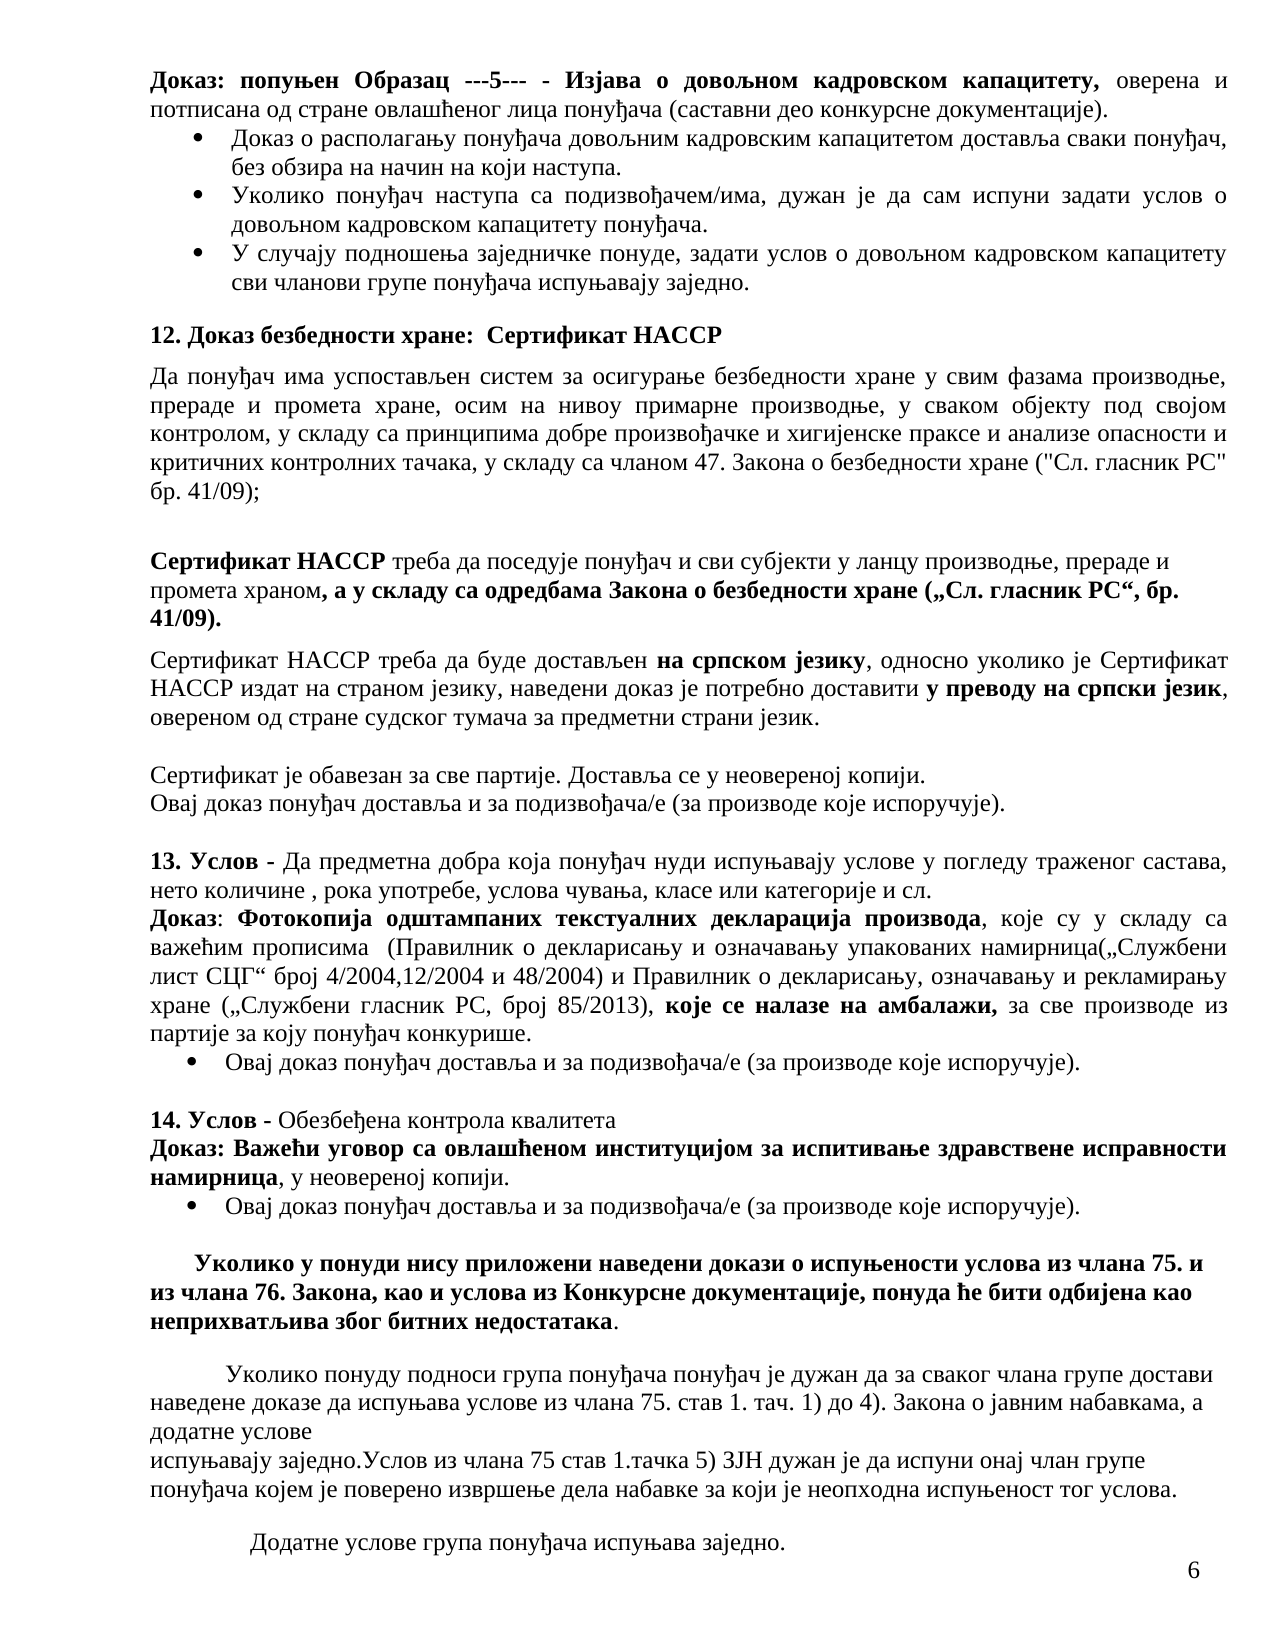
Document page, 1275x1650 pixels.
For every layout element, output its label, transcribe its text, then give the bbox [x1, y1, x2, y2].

text 13. Услов - Да предметна добра која понуђач нуди испуњавају услове у погледу траженог састава, нето количине , рока употребе, услова чувања, класе или категорије и сл. [150, 846, 1228, 903]
text испуњавају заједно.Услов из члана 75 став 1.тачка 5) ЗЈН дужан је да испуни онај члан групе понуђача којем је поверено извршење дела набавке за који је неопходна испуњеност тог услова. [150, 1445, 1228, 1502]
text Овај доказ понуђач доставља и за подизвођача/е (за производе које испоручује). [150, 788, 1228, 817]
text Доказ: Важећи уговор са овлашћеном институцијом за испитивање здравствене исправности намирница, у неовереној копији. [150, 1133, 1228, 1191]
list У случају подношења заједничке понуде, задати услов о довољном кадровском капацитету сви чланови групе понуђача испуњавају заједно. [194, 238, 1228, 296]
list Овај доказ понуђач доставља и за подизвођача/е (за производе које испоручује). [187, 1191, 1228, 1220]
list Овај доказ понуђач доставља и за подизвођача/е (за производе које испоручује). [187, 1047, 1228, 1076]
text Уколико понуду подноси група понуђача понуђач је дужан да за сваког члана групе достави наведене доказе да испуњава услове из члана 75. став 1. тач. 1) до 4). Закона о јавним набавкама, а додатне услове [150, 1359, 1228, 1445]
text Сертификат НАССР треба да поседује понуђач и сви субјекти у ланцу производње, прераде и промета храном, а у складу са одредбама Закона о безбедности хране („Сл. гласник РС“, бр. 41/09). [150, 546, 1228, 632]
list Доказ о располагању понуђача довољним кадровским капацитетом доставља сваки понуђач, без обзира на начин на који наступа. [194, 123, 1228, 181]
text Доказ: попуњен Образац ---5--- - Изјава о довољном кадровском капацитету, оверена и потписана од стране овлашћеног лица понуђача (саставни део конкурсне документације). [150, 66, 1228, 123]
text Сертификат је обавезан за све партије. Доставља се у неовереној копији. [150, 760, 1228, 788]
text Доказ: Фотокопија одштампаних текстуалних декларацијa производа, које су у складу са важећим прописима (Правилник о декларисању и означавању упакованих намирница(„Службени лист СЦГ“ број 4/2004,12/2004 и 48/2004) и Правилник о декларисању, означавању и рекламирању хране („Службени гласник РС, број 85/2013), које се налазе на амбалажи, за све производе из партије за коју понуђач конкурише. [150, 903, 1228, 1047]
text 12. Доказ безбедности хране: Сертификат НАССР [150, 320, 1228, 348]
text 6 [150, 1555, 1228, 1584]
text Да понуђач има успостављен систем за осигурање безбедности хране у свим фазама производње, прераде и промета хране, осим на нивоу примарне производње, у сваком објекту под својом контролом, у складу са принципима добре произвођачке и хигијенске праксе и анализе опасности и критичних контролних тачака, у складу са чланом 47. Закона о безбедности хране ("Сл. гласник РС" бр. 41/09); [150, 361, 1228, 505]
list Уколико понуђач наступа са подизвођачем/има, дужан је да сам испуни задати услов о довољном кадровском капацитету понуђача. [194, 181, 1228, 238]
text Уколико у понуди нису приложени наведени докази о испуњености услова из члана 75. и из члана 76. Закона, као и услова из Конкурсне документације, понуда ће бити одбијена као неприхватљива због битних недостатака. [150, 1248, 1228, 1335]
text Сертификат НАССР треба да буде достављен на српском језику, односно уколико је Сертификат НАССР издат на страном језику, наведени доказ је потребно доставити у преводу на српски језик, овереном од стране судског тумача за предметни страни језик. [150, 645, 1228, 731]
text Додатне услове група понуђача испуњава заједно. [150, 1527, 1228, 1555]
text 14. Услов - Обезбеђена контрола квалитета [150, 1105, 1228, 1133]
